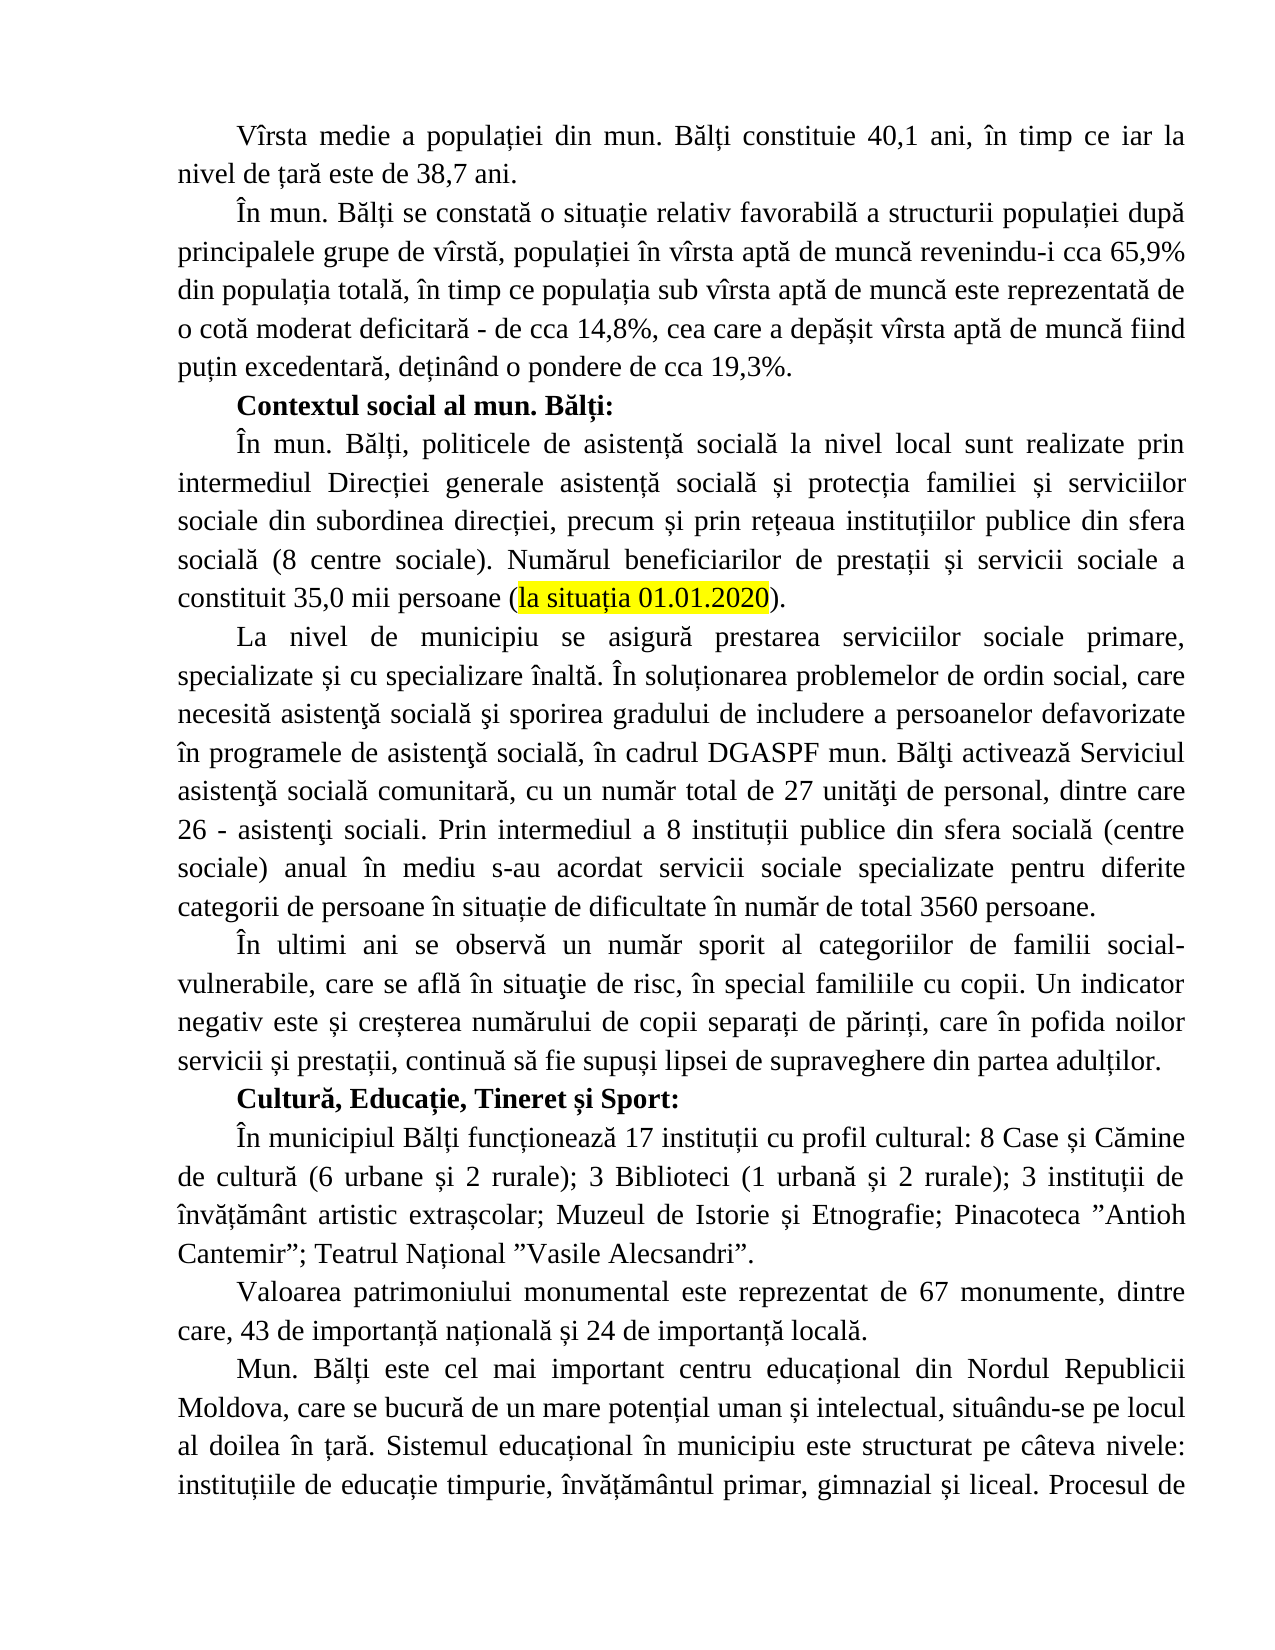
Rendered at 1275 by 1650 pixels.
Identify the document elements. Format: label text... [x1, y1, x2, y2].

text În ultimi ani se observă un număr sporit al categoriilor de familii social-vulnerabile, care se află în situaţie de risc, în special familiile cu copii. Un indicator negativ este și creșterea numărului de copii separați de părinți, care în pofida noilor servicii și prestații, continuă să fie supuși lipsei de supraveghere din partea adulților. [177, 927, 1186, 1077]
text La nivel de municipiu se asigură prestarea serviciilor sociale primare, specializate și cu specializare înaltă. În soluționarea problemelor de ordin social, care necesită asistenţă socială şi sporirea gradului de includere a persoanelor defavorizate în programele de asistenţă socială, în cadrul DGASPF mun. Bălţi activează Serviciul asistenţă socială comunitară, cu un număr total de 27 unităţi de personal, dintre care 26 - asistenţi sociali. Prin intermediul a 8 instituții publice din sfera socială (centre sociale) anual în mediu s-au acordat servicii sociale specializate pentru diferite categorii de persoane în situație de dificultate în număr de total 3560 persoane. [177, 619, 1186, 922]
text Valoarea patrimoniului monumental este reprezentat de 67 monumente, dintre care, 43 de importanță națională și 24 de importanță locală. [177, 1274, 1186, 1346]
text Vîrsta medie a populației din mun. Bălți constituie 40,1 ani, în timp ce iar la nivel de țară este de 38,7 ani. [177, 118, 1186, 190]
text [177, 1351, 1186, 1501]
text În municipiul Bălți funcționează 17 instituții cu profil cultural: 8 Case și Cămine de cultură (6 urbane și 2 rurale); 3 Biblioteci (1 urbană și 2 rurale); 3 instituții de învățământ artistic extrașcolar; Muzeul de Istorie și Etnografie; Pinacoteca ”Antioh Cantemir”; Teatrul Național ”Vasile Alecsandri”. [177, 1120, 1186, 1269]
text Cultură, Educație, Tineret și Sport: [177, 1082, 1186, 1115]
text ​În mun. Bălți, politicele de asistență socială la nivel local sunt realizate prin intermediul Direcției generale asistență socială și protecția familiei și serviciilor sociale din subordinea direcției, precum și prin rețeaua instituțiilor publice din sfera socială (8 centre sociale). Numărul beneficiarilor de prestații și servicii sociale a constituit 35,0 mii persoane (la situația 01.01.2020). [177, 426, 1186, 614]
text Contextul social al mun. Bălți: [177, 388, 1186, 421]
text În mun. Bălți se constată o situație relativ favorabilă a structurii populației după principalele grupe de vîrstă, populației în vîrsta aptă de muncă revenindu-i cca 65,9% din populația totală, în timp ce populația sub vîrsta aptă de muncă este reprezentată de o cotă moderat deficitară - de cca 14,8%, cea care a depășit vîrsta aptă de muncă fiind puțin excedentară, deținând o pondere de cca 19,3%. [177, 195, 1186, 383]
